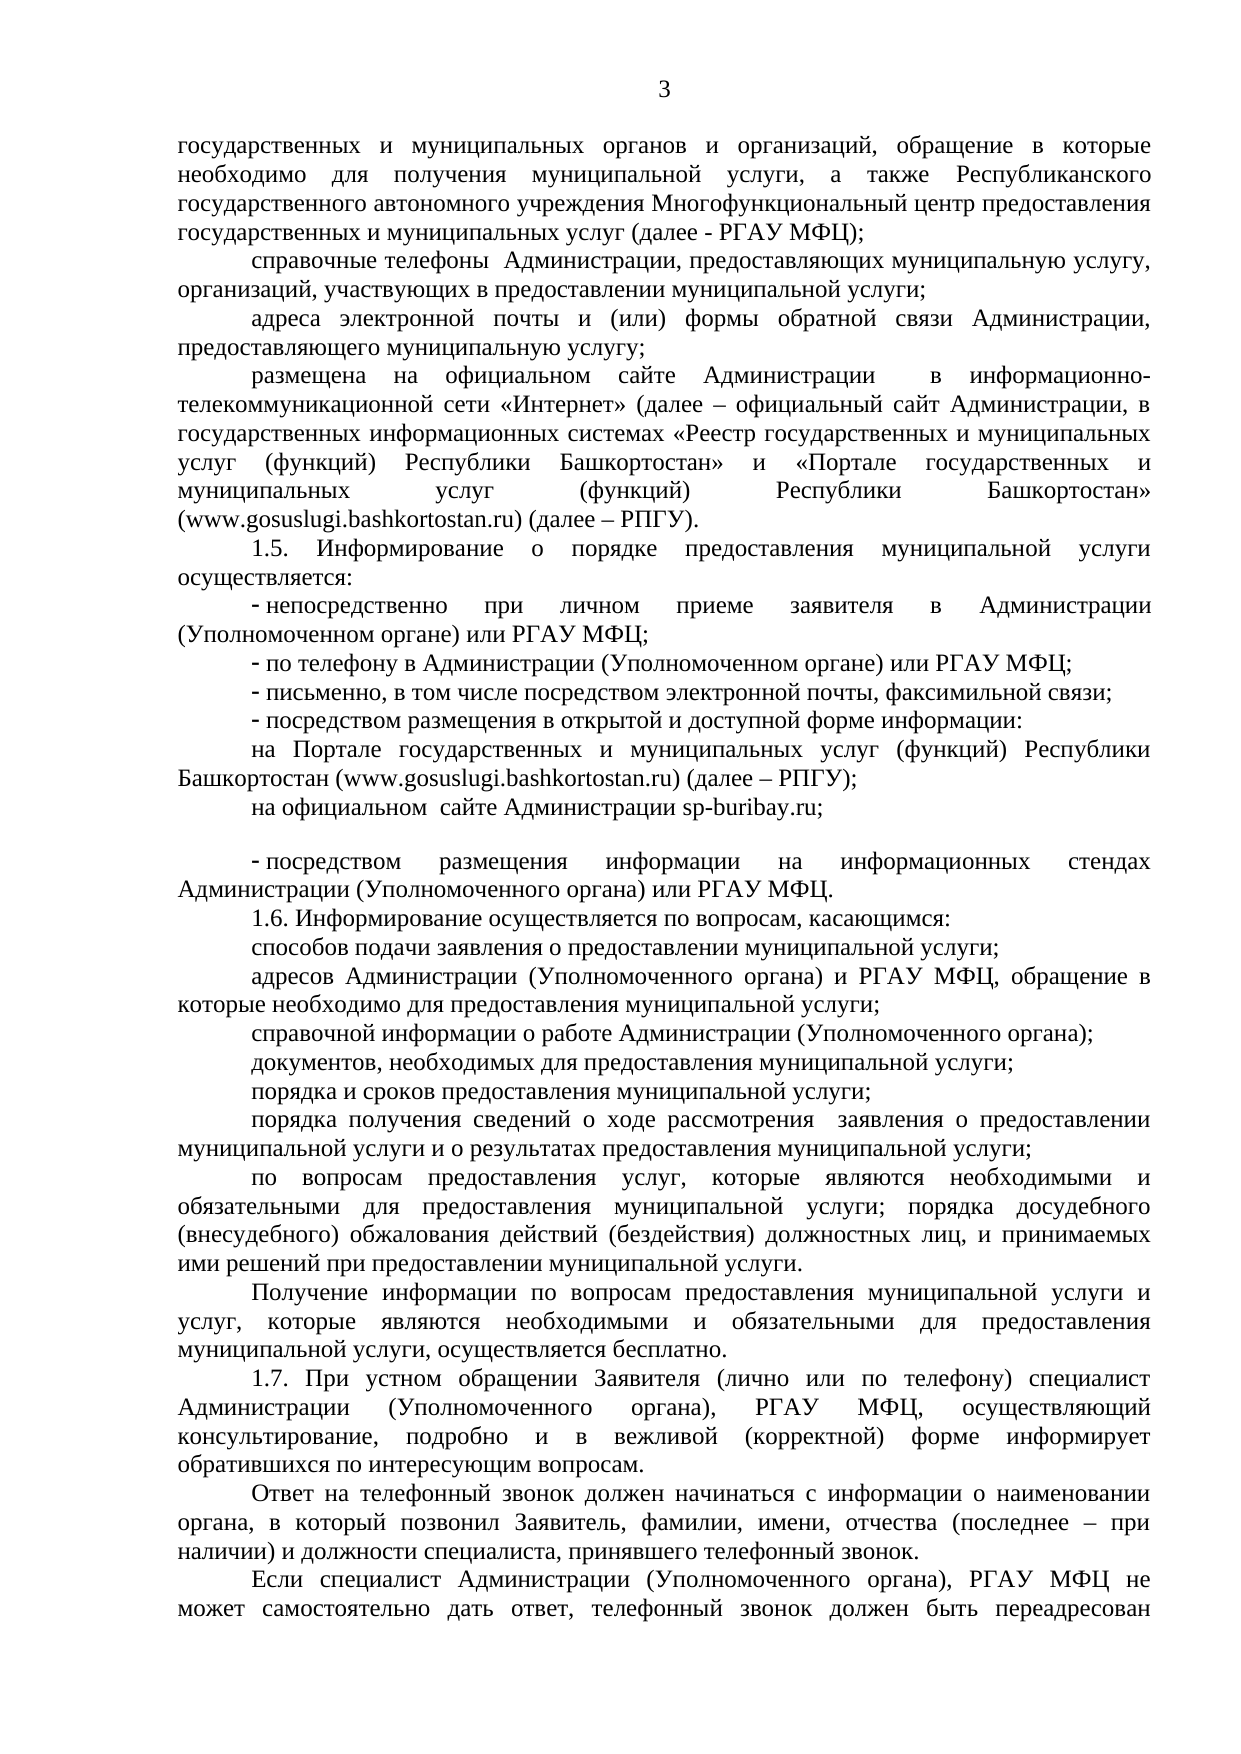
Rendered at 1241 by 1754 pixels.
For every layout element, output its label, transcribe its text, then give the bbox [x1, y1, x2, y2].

list по телефону в Администрации (Уполномоченном органе) или РГАУ МФЦ; [177, 648, 1152, 677]
text размещена на официальном сайте Администрации в информационно-телекоммуникационной сети «Интернет» (далее – официальный сайт Администрации, в государственных информационных системах «Реестр государственных и муниципальных услуг (функций) Республики Башкортостан» и «Портале государственных и муниципальных услуг (функций) Республики Башкортостан» (www.gosuslugi.bashkortostan.ru) (далее – РПГУ). [177, 361, 1152, 533]
list посредством размещения в открытой и доступной форме информации: [177, 706, 1152, 734]
text адреса электронной почты и (или) формы обратной связи Администрации, предоставляющего муниципальную услугу; [177, 303, 1152, 361]
text по вопросам предоставления услуг, которые являются необходимыми и обязательными для предоставления муниципальной услуги; порядка досудебного (внесудебного) обжалования действий (бездействия) должностных лиц, и принимаемых ими решений при предоставлении муниципальной услуги. [177, 1162, 1152, 1277]
text документов, необходимых для предоставления муниципальной услуги; [177, 1047, 1152, 1076]
text на Портале государственных и муниципальных услуг (функций) Республики Башкортостан (www.gosuslugi.bashkortostan.ru) (далее – РПГУ); [177, 734, 1152, 792]
list письменно, в том числе посредством электронной почты, факсимильной связи; [177, 677, 1152, 706]
text способов подачи заявления о предоставлении муниципальной услуги; [177, 932, 1152, 961]
text 1.5. Информирование о порядке предоставления муниципальной услуги осуществляется: [177, 533, 1152, 591]
list непосредственно при личном приеме заявителя в Администрации (Уполномоченном органе) или РГАУ МФЦ; [177, 591, 1152, 648]
text справочные телефоны Администрации, предоставляющих муниципальную услугу, организаций, участвующих в предоставлении муниципальной услуги; [177, 246, 1152, 303]
text порядка получения сведений о ходе рассмотрения заявления о предоставлении муниципальной услуги и о результатах предоставления муниципальной услуги; [177, 1104, 1152, 1162]
list посредством размещения информации на информационных стендах Администрации (Уполномоченного органа) или РГАУ МФЦ. [177, 846, 1152, 903]
text 1.7. При устном обращении Заявителя (лично или по телефону) специалист Администрации (Уполномоченного органа), РГАУ МФЦ, осуществляющий консультирование, подробно и в вежливой (корректной) форме информирует обратившихся по интересующим вопросам. [177, 1363, 1152, 1478]
text на официальном сайте Администрации sp-buribay.ru; [177, 792, 1152, 821]
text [177, 131, 1152, 246]
text Получение информации по вопросам предоставления муниципальной услуги и услуг, которые являются необходимыми и обязательными для предоставления муниципальной услуги, осуществляется бесплатно. [177, 1277, 1152, 1363]
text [177, 1564, 1152, 1622]
text адресов Администрации (Уполномоченного органа) и РГАУ МФЦ, обращение в которые необходимо для предоставления муниципальной услуги; [177, 961, 1152, 1018]
text справочной информации о работе Администрации (Уполномоченного органа); [177, 1018, 1152, 1047]
text порядка и сроков предоставления муниципальной услуги; [177, 1076, 1152, 1104]
text 1.6. Информирование осуществляется по вопросам, касающимся: [177, 903, 1152, 932]
text Ответ на телефонный звонок должен начинаться с информации о наименовании органа, в который позвонил Заявитель, фамилии, имени, отчества (последнее – при наличии) и должности специалиста, принявшего телефонный звонок. [177, 1478, 1152, 1564]
